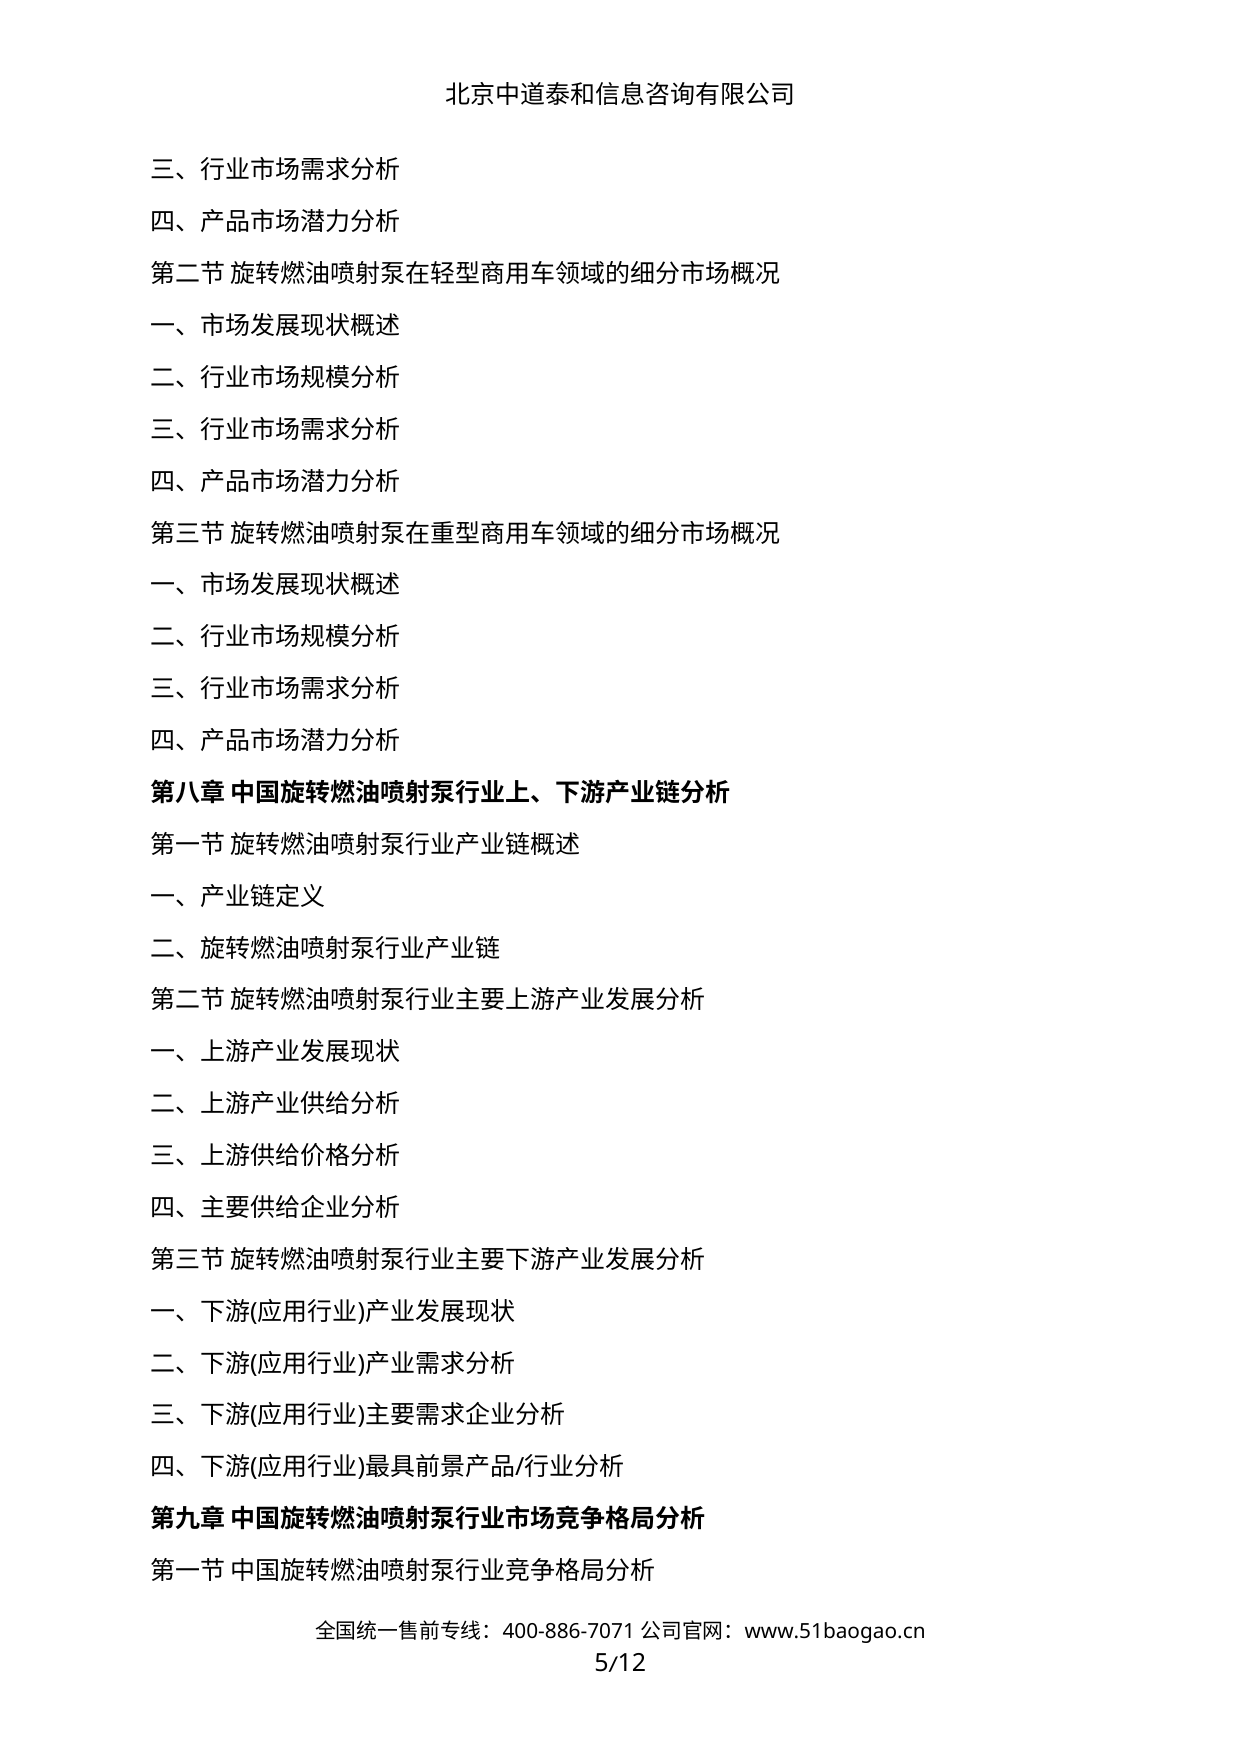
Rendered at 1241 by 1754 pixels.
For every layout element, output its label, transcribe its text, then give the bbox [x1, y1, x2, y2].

text 二、旋转燃油喷射泵行业产业链 [150, 928, 1090, 964]
text 第九章 中国旋转燃油喷射泵行业市场竞争格局分析 [150, 1499, 1090, 1535]
text 四、下游(应用行业)最具前景产品/行业分析 [150, 1447, 1090, 1483]
text 第八章 中国旋转燃油喷射泵行业上、下游产业链分析 [150, 772, 1090, 809]
text 四、主要供给企业分析 [150, 1187, 1090, 1224]
text 四、产品市场潜力分析 [150, 202, 1090, 238]
text 四、产品市场潜力分析 [150, 721, 1090, 757]
text 二、行业市场规模分析 [150, 617, 1090, 653]
text 三、行业市场需求分析 [150, 150, 1090, 186]
text 一、市场发展现状概述 [150, 306, 1090, 342]
text 一、产业链定义 [150, 876, 1090, 912]
text 第三节 旋转燃油喷射泵行业主要下游产业发展分析 [150, 1239, 1090, 1276]
text 第二节 旋转燃油喷射泵在轻型商用车领域的细分市场概况 [150, 254, 1090, 290]
text 三、下游(应用行业)主要需求企业分析 [150, 1395, 1090, 1431]
text 一、下游(应用行业)产业发展现状 [150, 1291, 1090, 1327]
text 三、上游供给价格分析 [150, 1136, 1090, 1172]
text 第一节 旋转燃油喷射泵行业产业链概述 [150, 824, 1090, 861]
text 三、行业市场需求分析 [150, 669, 1090, 705]
text 第二节 旋转燃油喷射泵行业主要上游产业发展分析 [150, 980, 1090, 1016]
text 一、上游产业发展现状 [150, 1032, 1090, 1068]
text 二、行业市场规模分析 [150, 357, 1090, 394]
text 第三节 旋转燃油喷射泵在重型商用车领域的细分市场概况 [150, 513, 1090, 549]
text 四、产品市场潜力分析 [150, 461, 1090, 497]
text 三、行业市场需求分析 [150, 409, 1090, 446]
text 二、下游(应用行业)产业需求分析 [150, 1343, 1090, 1379]
text 第一节 中国旋转燃油喷射泵行业竞争格局分析 [150, 1551, 1090, 1587]
text 一、市场发展现状概述 [150, 565, 1090, 601]
text 二、上游产业供给分析 [150, 1084, 1090, 1120]
